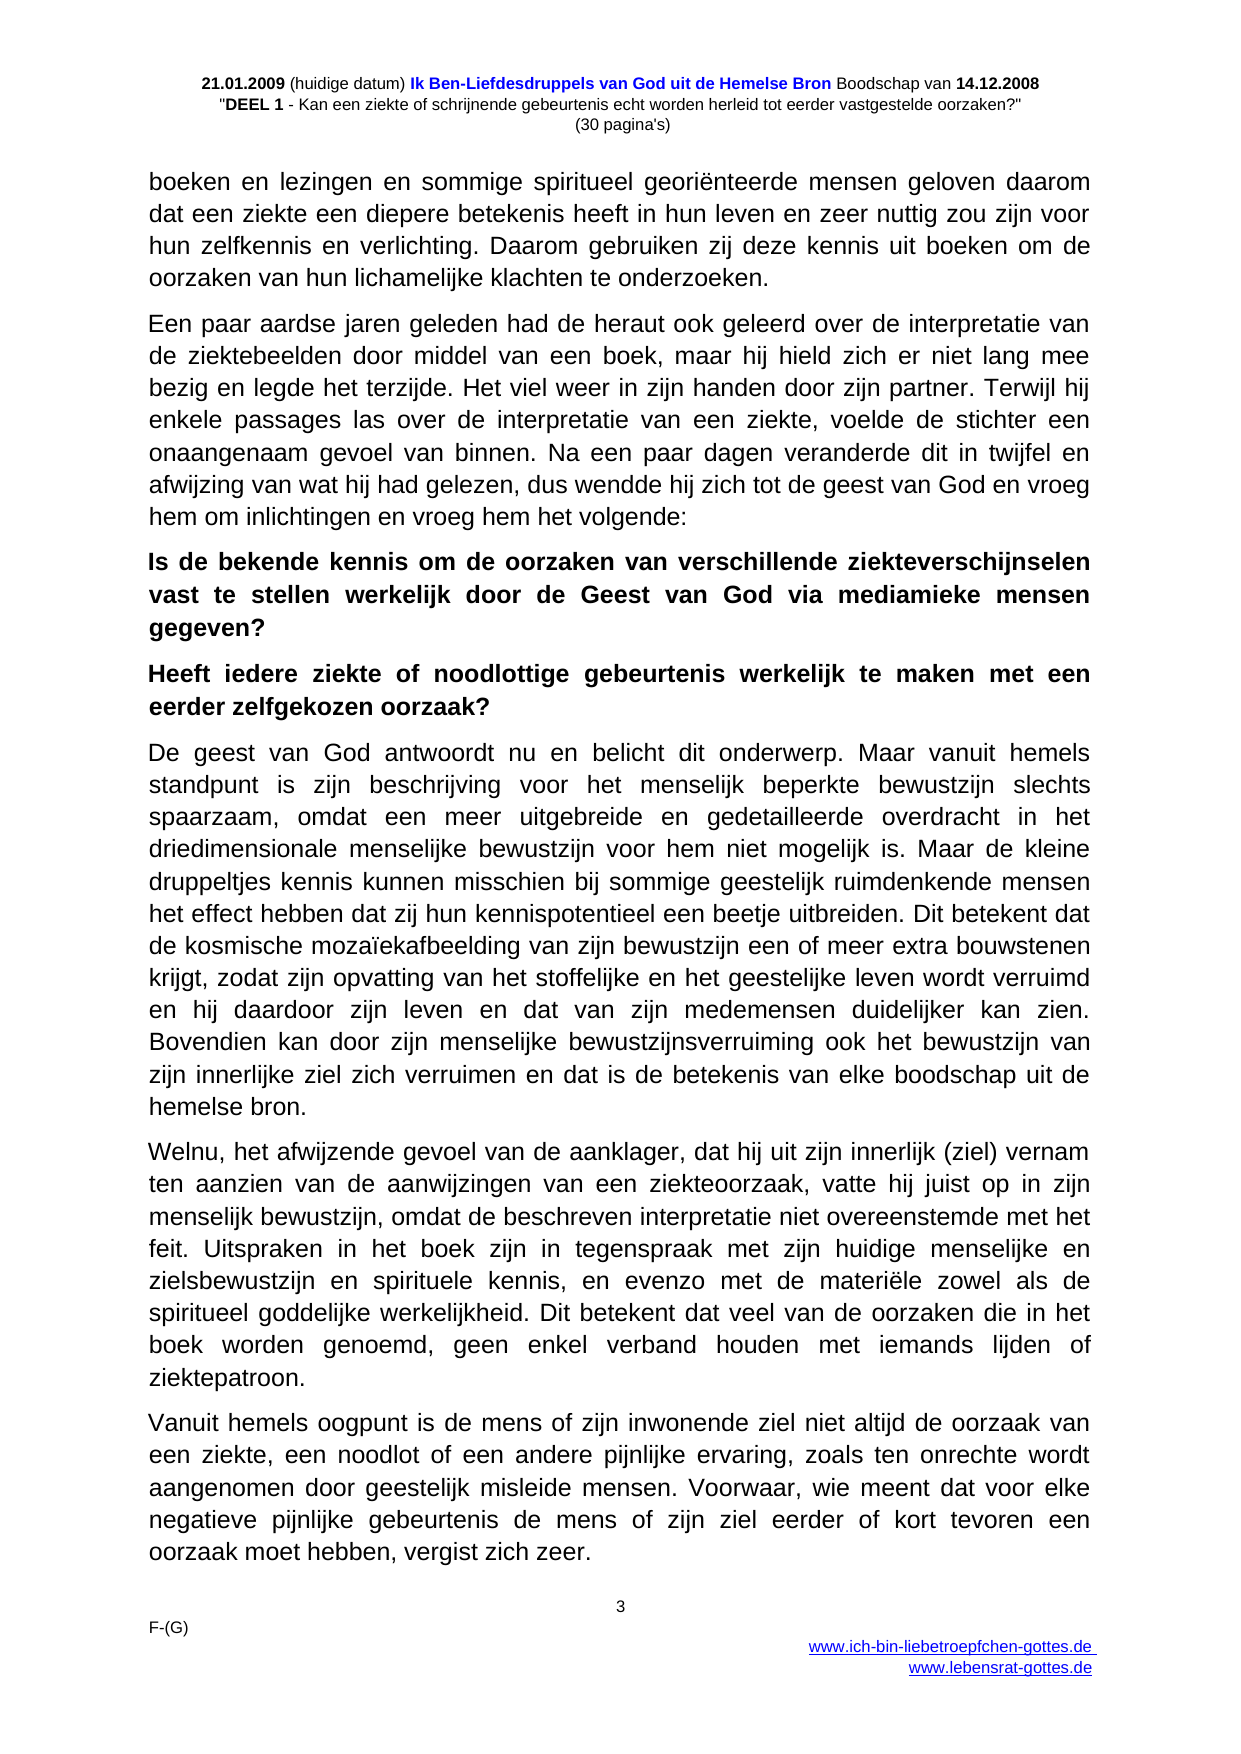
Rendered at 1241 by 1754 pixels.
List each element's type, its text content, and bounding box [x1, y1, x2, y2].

text Welnu, het afwijzende gevoel van de aanklager, dat hij uit zijn innerlijk (ziel) vernam ten aanzien van de aanwijzingen van een ziekteoorzaak, vatte hij juist op in zijn menselijk bewustzijn, omdat de beschreven interpretatie niet overeenstemde met het feit. Uitspraken in het boek zijn in tegenspraak met zijn huidige menselijke en zielsbewustzijn en spirituele kennis, en evenzo met de materiële zowel als de spiritueel goddelijke werkelijkheid. Dit betekent dat veel van de oorzaken die in het boek worden genoemd, geen enkel verband houden met iemands lijden of ziektepatroon. [148, 1137, 1092, 1391]
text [148, 167, 1092, 292]
text Vanuit hemels oogpunt is de mens of zijn inwonende ziel niet altijd de oorzaak van een ziekte, een noodlot of een andere pijnlijke ervaring, zoals ten onrechte wordt aangenomen door geestelijk misleide mensen. Voorwaar, wie meent dat voor elke negatieve pijnlijke gebeurtenis de mens of zijn ziel eerder of kort tevoren een oorzaak moet hebben, vergist zich zeer. [148, 1408, 1092, 1566]
text De geest van God antwoordt nu en belicht dit onderwerp. Maar vanuit hemels standpunt is zijn beschrijving voor het menselijk beperkte bewustzijn slechts spaarzaam, omdat een meer uitgebreide en gedetailleerde overdracht in het driedimensionale menselijke bewustzijn voor hem niet mogelijk is. Maar de kleine druppeltjes kennis kunnen misschien bij sommige geestelijk ruimdenkende mensen het effect hebben dat zij hun kennispotentieel een beetje uitbreiden. Dit betekent dat de kosmische mozaïekafbeelding van zijn bewustzijn een of meer extra bouwstenen krijgt, zodat zijn opvatting van het stoffelijke en het geestelijke leven wordt verruimd en hij daardoor zijn leven en dat van zijn medemensen duidelijker kan zien. Bovendien kan door zijn menselijke bewustzijnsverruiming ook het bewustzijn van zijn innerlijke ziel zich verruimen en dat is de betekenis van elke boodschap uit de hemelse bron. [148, 738, 1092, 1121]
text Een paar aardse jaren geleden had de heraut ook geleerd over de interpretatie van de ziektebeelden door middel van een boek, maar hij hield zich er niet lang mee bezig en legde het terzijde. Het viel weer in zijn handen door zijn partner. Terwijl hij enkele passages las over de interpretatie van een ziekte, voelde de stichter een onaangenaam gevoel van binnen. Na een paar dagen veranderde dit in twijfel en afwijzing van wat hij had gelezen, dus wendde hij zich tot de geest van God en vroeg hem om inlichtingen en vroeg hem het volgende: [148, 309, 1092, 531]
text Is de bekende kennis om de oorzaken van verschillende ziekteverschijnselen vast te stellen werkelijk door de Geest van God via mediamieke mensen gegeven? [148, 547, 1092, 642]
text Heeft iedere ziekte of noodlottige gebeurtenis werkelijk te maken met een eerder zelfgekozen oorzaak? [148, 659, 1092, 721]
